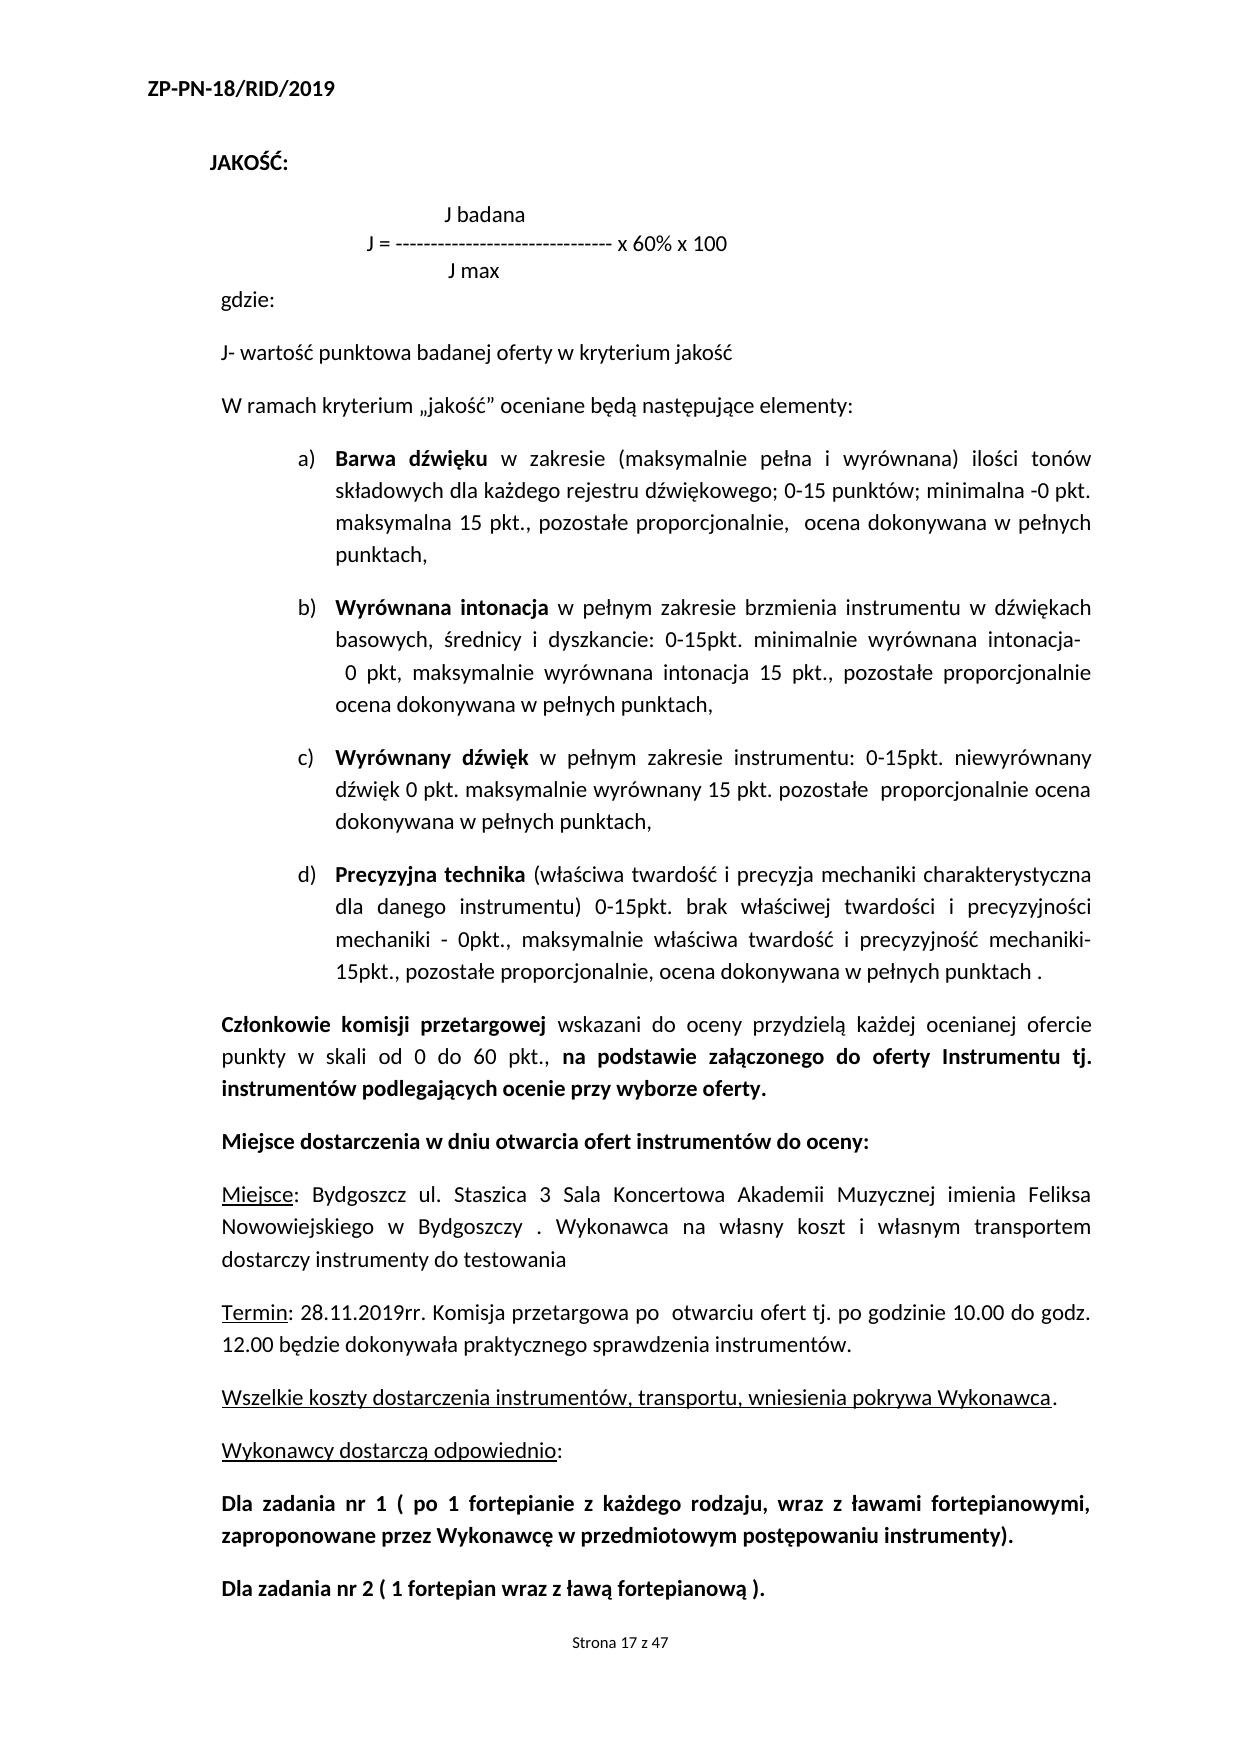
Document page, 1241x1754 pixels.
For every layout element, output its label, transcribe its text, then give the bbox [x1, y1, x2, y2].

text Dla zadania nr 1 ( po 1 fortepianie z każdego rodzaju, wraz z ławami fortepianowymi, zaproponowane przez Wykonawcę w przedmiotowym postępowaniu instrumenty). [221, 1489, 1093, 1549]
text Dla zadania nr 2 ( 1 fortepian wraz z ławą fortepianową ). [221, 1574, 1093, 1602]
text Termin: 28.11.2019rr. Komisja przetargowa po otwarciu ofert tj. po godzinie 10.00 do godz. 12.00 będzie dokonywała praktycznego sprawdzenia instrumentów. [221, 1298, 1093, 1358]
text Miejsce: Bydgoszcz ul. Staszica 3 Sala Koncertowa Akademii Muzycznej imienia Feliksa Nowowiejskiego w Bydgoszczy . Wykonawca na własny koszt i własnym transportem dostarczy instrumenty do testowania [221, 1180, 1093, 1273]
text JAKOŚĆ: [148, 148, 1093, 176]
list Wyrównana intonacja w pełnym zakresie brzmienia instrumentu w dźwiękach basowych, średnicy i dyszkancie: 0-15pkt. minimalnie wyrównana intonacja- 0 pkt, maksymalnie wyrównana intonacja 15 pkt., pozostałe proporcjonalnie ocena dokonywana w pełnych punktach, [298, 593, 1093, 718]
text W ramach kryterium „jakość” oceniane będą następujące elementy: [221, 391, 1093, 419]
text J = ------------------------------- x 60% x 100 [293, 229, 1093, 257]
text J badana [223, 201, 1093, 229]
text Członkowie komisji przetargowej wskazani do oceny przydzielą każdej ocenianej ofercie punkty w skali od 0 do 60 pkt., na podstawie załączonego do oferty Instrumentu tj. instrumentów podlegających ocenie przy wyborze oferty. [221, 1010, 1093, 1102]
text Wszelkie koszty dostarczenia instrumentów, transportu, wniesienia pokrywa Wykonawca. [221, 1383, 1093, 1411]
text J- wartość punktowa badanej oferty w kryterium jakość [221, 338, 1093, 366]
list Precyzyjna technika (właściwa twardość i precyzja mechaniki charakterystyczna dla danego instrumentu) 0-15pkt. brak właściwej twardości i precyzyjności mechaniki - 0pkt., maksymalnie właściwa twardość i precyzyjność mechaniki-15pkt., pozostałe proporcjonalnie, ocena dokonywana w pełnych punktach . [298, 860, 1093, 985]
text Miejsce dostarczenia w dniu otwarcia ofert instrumentów do oceny: [221, 1127, 1093, 1155]
text Wykonawcy dostarczą odpowiednio: [221, 1436, 1093, 1464]
list Barwa dźwięku w zakresie (maksymalnie pełna i wyrównana) ilości tonów składowych dla każdego rejestru dźwiękowego; 0-15 punktów; minimalna -0 pkt. maksymalna 15 pkt., pozostałe proporcjonalnie, ocena dokonywana w pełnych punktach, [298, 444, 1093, 568]
text J max [221, 257, 1093, 285]
list Wyrównany dźwięk w pełnym zakresie instrumentu: 0-15pkt. niewyrównany dźwięk 0 pkt. maksymalnie wyrównany 15 pkt. pozostałe proporcjonalnie ocena dokonywana w pełnych punktach, [298, 743, 1093, 835]
text gdzie: [221, 285, 1093, 313]
